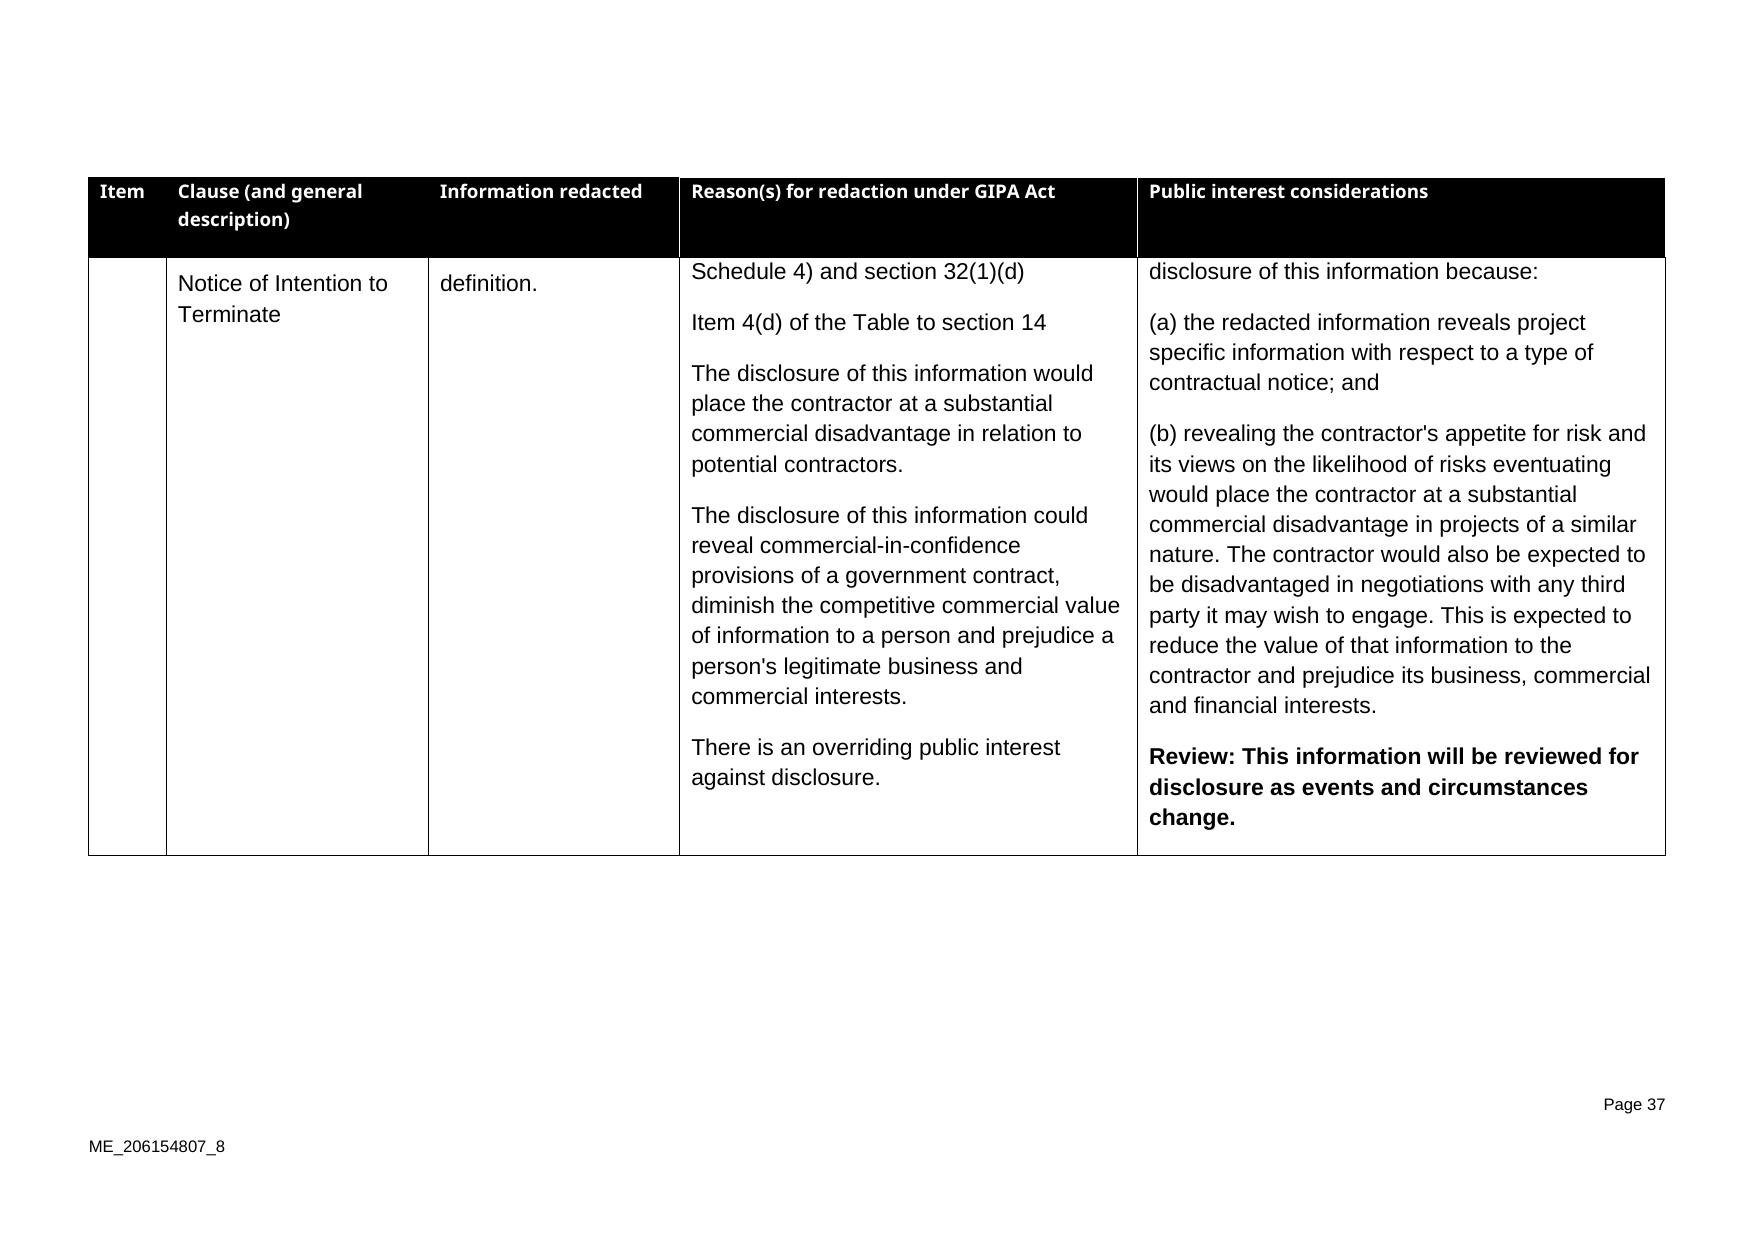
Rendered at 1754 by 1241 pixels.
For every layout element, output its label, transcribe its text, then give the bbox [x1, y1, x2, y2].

table_header Reason(s) for redaction under GIPA Act [680, 178, 1137, 257]
table_header Information redacted [429, 178, 679, 257]
table_header Clause (and general description) [167, 178, 428, 257]
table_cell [167, 258, 428, 855]
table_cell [680, 258, 1137, 855]
table_header Public interest considerations [1138, 178, 1665, 257]
table_header Item [89, 178, 166, 257]
table_cell [89, 258, 166, 855]
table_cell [429, 258, 679, 855]
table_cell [1138, 258, 1665, 855]
